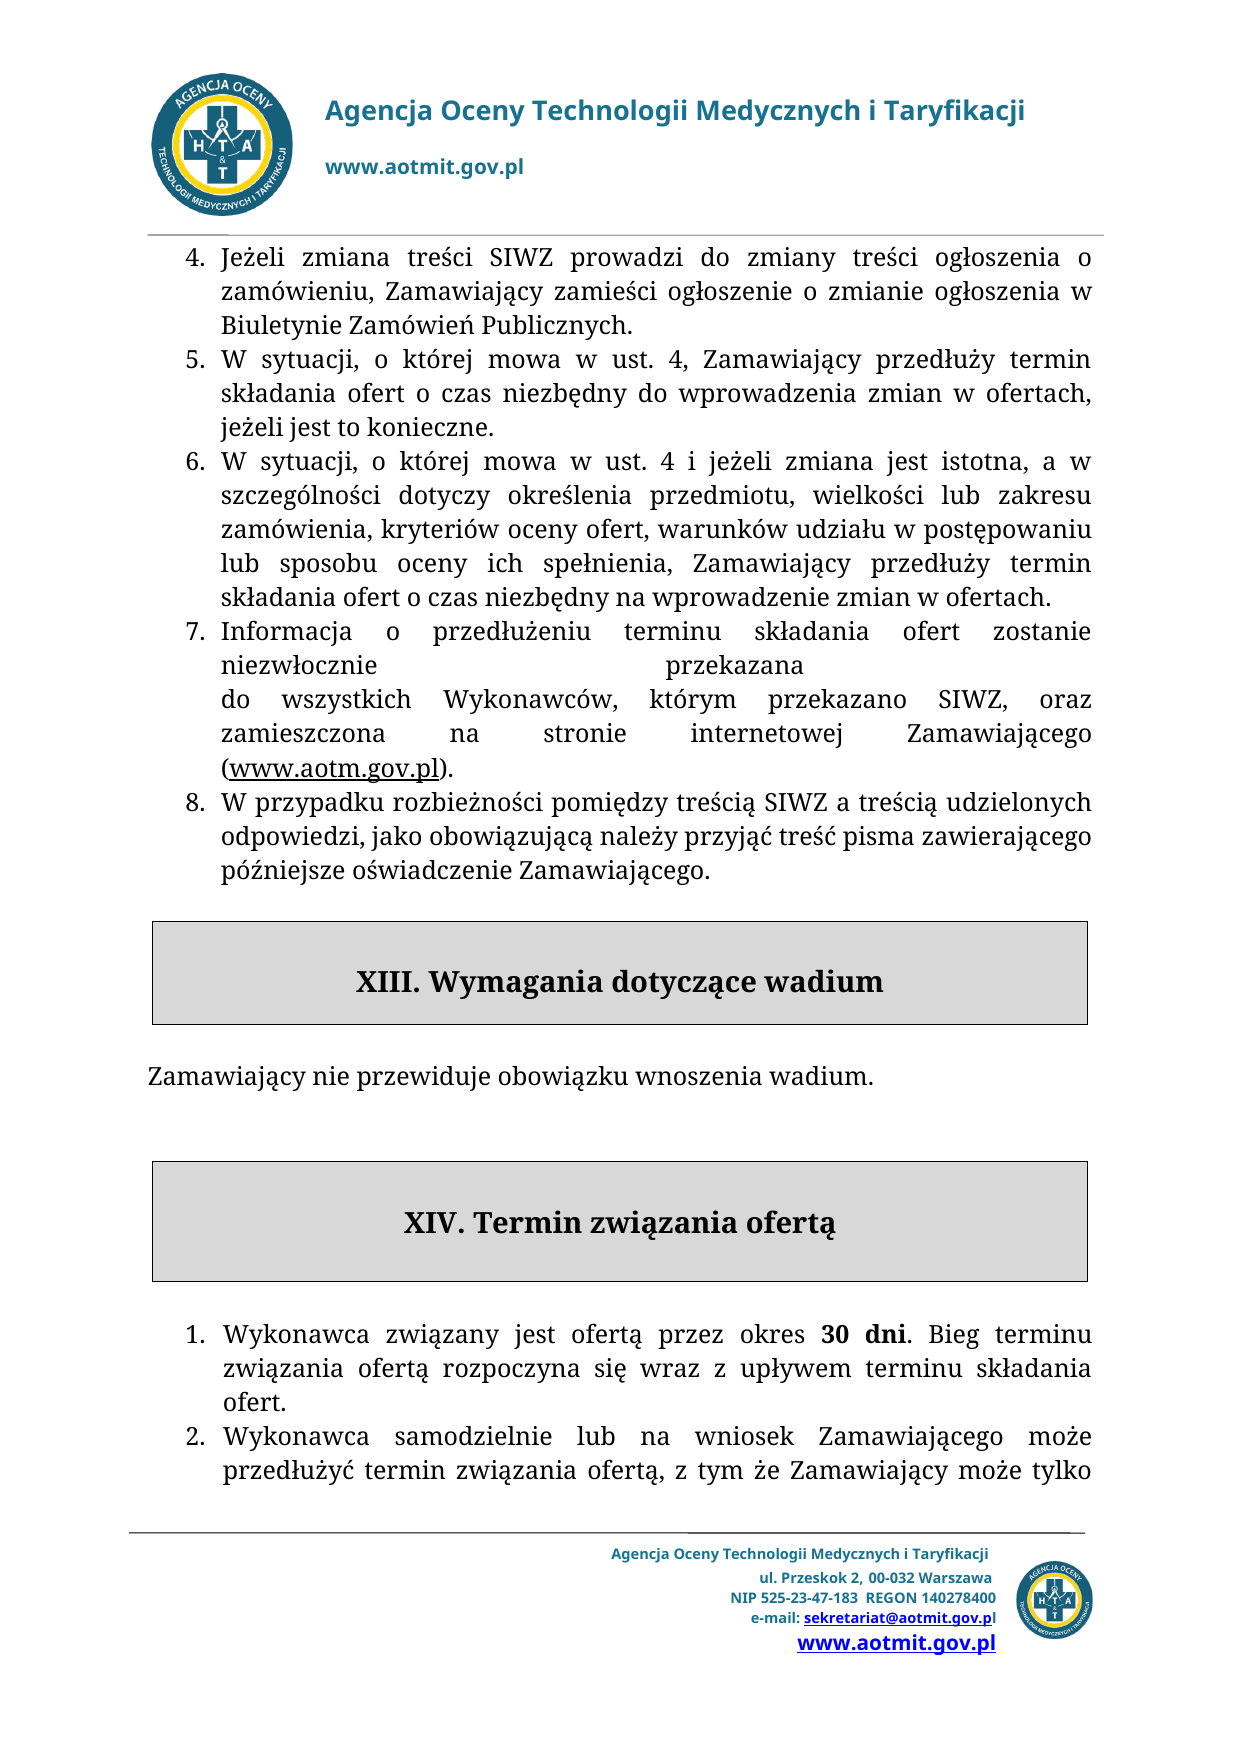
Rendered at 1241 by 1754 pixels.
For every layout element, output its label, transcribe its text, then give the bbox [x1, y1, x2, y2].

list W sytuacji, o której mowa w ust. 4, Zamawiający przedłuży termin składania ofert o czas niezbędny do wprowadzenia zmian w ofertach, jeżeli jest to konieczne. [185, 341, 1093, 444]
table_header XIII. Wymagania dotyczące wadium [153, 922, 1087, 1024]
picture [1016, 1561, 1093, 1639]
list Jeżeli zmiana treści SIWZ prowadzi do zmiany treści ogłoszenia o zamówieniu, Zamawiający zamieści ogłoszenie o zmianie ogłoszenia w Biuletynie Zamówień Publicznych. [185, 239, 1093, 341]
list Informacja o przedłużeniu terminu składania ofert zostanie niezwłocznie przekazana do wszystkich Wykonawców, którym przekazano SIWZ, oraz zamieszczona na stronie internetowej Zamawiającego (www.aotm.gov.pl). [185, 614, 1093, 784]
text Zamawiający nie przewiduje obowiązku wnoszenia wadium. [148, 1059, 1093, 1093]
list W sytuacji, o której mowa w ust. 4 i jeżeli zmiana jest istotna, a w szczególności dotyczy określenia przedmiotu, wielkości lub zakresu zamówienia, kryteriów oceny ofert, warunków udziału w postępowaniu lub sposobu oceny ich spełnienia, Zamawiający przedłuży termin składania ofert o czas niezbędny na wprowadzenie zmian w ofertach. [185, 444, 1093, 614]
list W przypadku rozbieżności pomiędzy treścią SIWZ a treścią udzielonych odpowiedzi, jako obowiązującą należy przyjąć treść pisma zawierającego późniejsze oświadczenie Zamawiającego. [185, 784, 1093, 886]
table_header XIV. Termin związania ofertą [153, 1162, 1087, 1281]
list Wykonawca związany jest ofertą przez okres 30 dni. Bieg terminu związania ofertą rozpoczyna się wraz z upływem terminu składania ofert. [185, 1316, 1093, 1418]
picture [151, 73, 293, 216]
